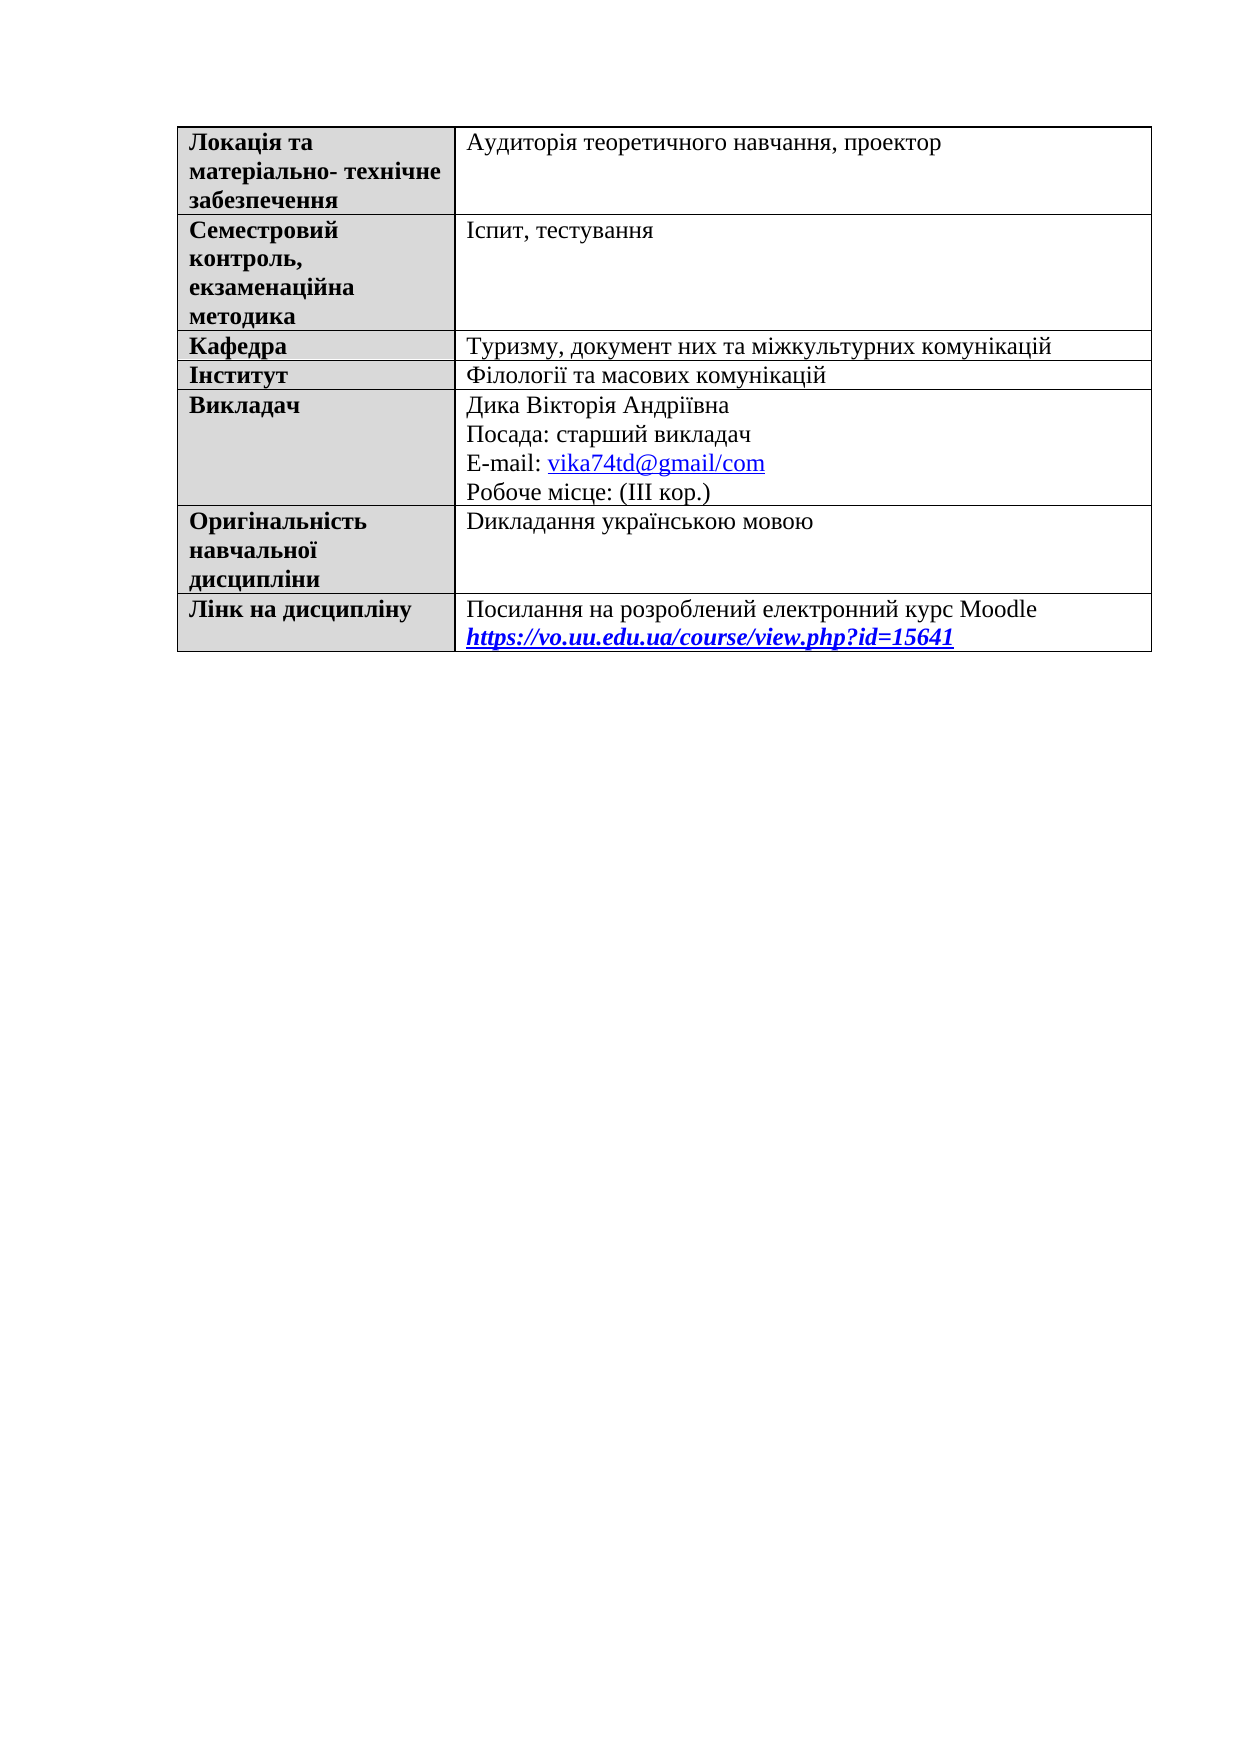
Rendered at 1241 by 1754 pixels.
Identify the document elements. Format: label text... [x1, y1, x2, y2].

table_cell Кафедра [178, 331, 454, 359]
table_cell Оригінальність навчальної дисципліни [178, 506, 454, 593]
table_cell Локація та матеріально- технічне забезпечення [178, 128, 454, 214]
table_cell Викладач [178, 390, 454, 505]
table_cell Дика Вікторія Андріївна Посада: старший викладач E-mail: vika74td@gmail/com Робоче місце: (ІІІ кор.) [456, 390, 1151, 505]
table_cell Лінк на дисципліну [178, 594, 454, 651]
table_cell Іспит, тестування [456, 215, 1151, 330]
table_cell Аудиторія теоретичного навчання, проектор [456, 128, 1151, 214]
table_cell Семестровий контроль, екзаменаційна методика [178, 215, 454, 330]
table_cell Інститут [178, 361, 454, 389]
table_cell Dикладання українською мовою [456, 506, 1151, 593]
table_cell Туризму, документ них та міжкультурних комунікацій [456, 331, 1151, 359]
table_cell Філології та масових комунікацій [456, 361, 1151, 389]
table_cell Посилання на розроблений електронний курс Moodle https://vo.uu.edu.ua/course/view.php?id=15641 [456, 594, 1151, 651]
